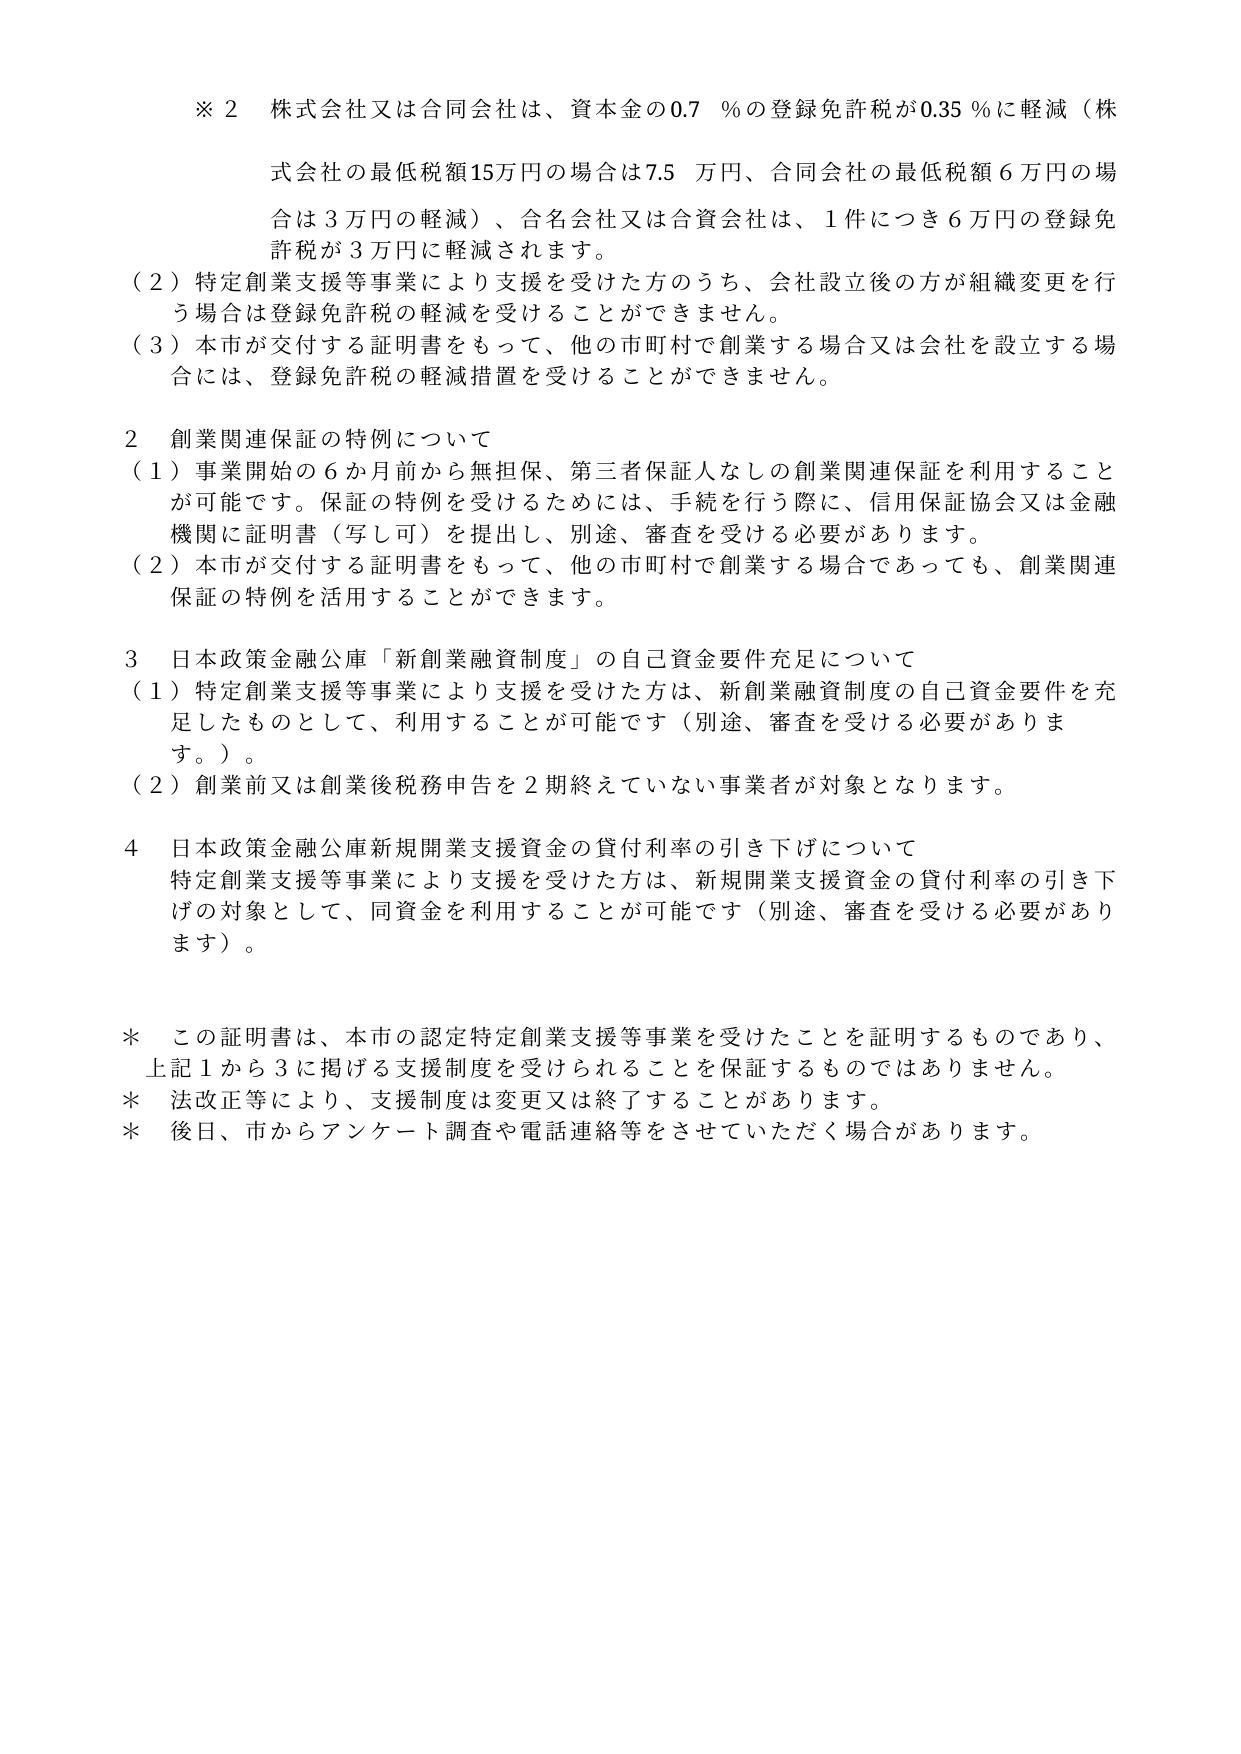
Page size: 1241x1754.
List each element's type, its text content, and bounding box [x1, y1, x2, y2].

text （２）創業前又は創業後税務申告を２期終えていない事業者が対象となります。 [120, 768, 1120, 800]
text ２ 創業関連保証の特例について [120, 422, 1120, 454]
text ＊ 法改正等により、支援制度は変更又は終了することがあります。 [120, 1083, 1120, 1114]
text ※２ 株式会社又は合同会社は、資本金の0.7％の登録免許税が0.35％に軽減（株式会社の最低税額15万円の場合は7.5万円、合同会社の最低税額６万円の場合は３万円の軽減）、合名会社又は合資会社は、１件につき６万円の登録免許税が３万円に軽減されます。 [190, 76, 1120, 265]
text ３ 日本政策金融公庫「新創業融資制度」の自己資金要件充足について [120, 643, 1120, 674]
text 特定創業支援等事業により支援を受けた方は、新規開業支援資金の貸付利率の引き下げの対象として、同資金を利用することが可能です（別途、審査を受ける必要があります）。 [145, 863, 1120, 957]
text （２）特定創業支援等事業により支援を受けた方のうち、会社設立後の方が組織変更を行う場合は登録免許税の軽減を受けることができません。 [120, 265, 1120, 328]
text ＊ この証明書は、本市の認定特定創業支援等事業を受けたことを証明するものであり、上記１から３に掲げる支援制度を受けられることを保証するものではありません。 [120, 1020, 1120, 1083]
text （１）特定創業支援等事業により支援を受けた方は、新創業融資制度の自己資金要件を充足したものとして、利用することが可能です（別途、審査を受ける必要があります。）。 [120, 674, 1120, 768]
text （２）本市が交付する証明書をもって、他の市町村で創業する場合であっても、創業関連保証の特例を活用することができます。 [120, 548, 1120, 611]
text ４ 日本政策金融公庫新規開業支援資金の貸付利率の引き下げについて [120, 831, 1120, 863]
text （１）事業開始の６か月前から無担保、第三者保証人なしの創業関連保証を利用することが可能です。保証の特例を受けるためには、手続を行う際に、信用保証協会又は金融機関に証明書（写し可）を提出し、別途、審査を受ける必要があります。 [120, 454, 1120, 548]
text （３）本市が交付する証明書をもって、他の市町村で創業する場合又は会社を設立する場合には、登録免許税の軽減措置を受けることができません。 [120, 328, 1120, 391]
text ＊ 後日、市からアンケート調査や電話連絡等をさせていただく場合があります。 [120, 1114, 1120, 1146]
